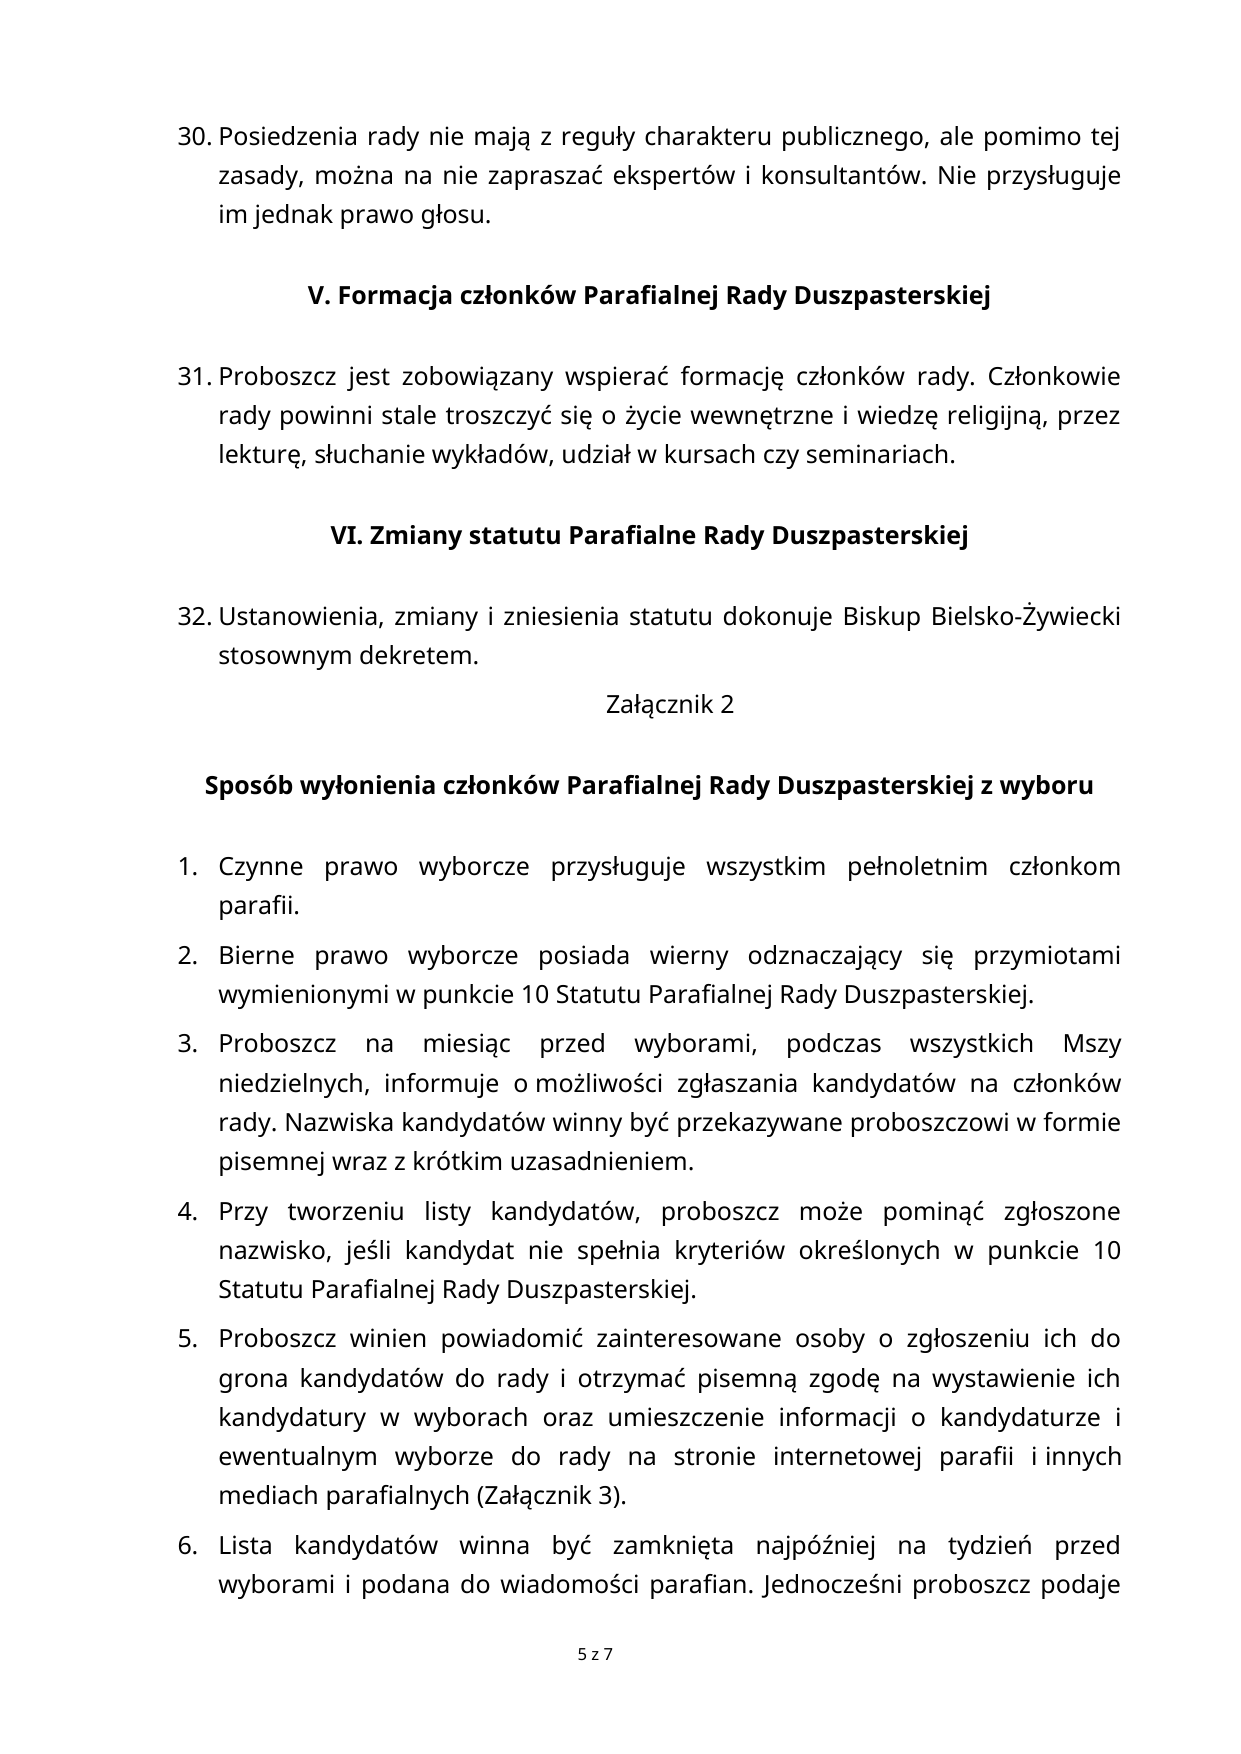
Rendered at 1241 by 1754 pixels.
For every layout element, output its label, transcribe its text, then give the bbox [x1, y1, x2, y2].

text V. Formacja członków Parafialnej Rady Duszpasterskiej [177, 277, 1122, 311]
list Przy tworzeniu listy kandydatów, proboszcz może pominąć zgłoszone nazwisko, jeśli kandydat nie spełnia kryteriów określonych w punkcie 10 Statutu Parafialnej Rady Duszpasterskiej. [177, 1193, 1122, 1306]
list Czynne prawo wyborcze przysługuje wszystkim pełnoletnim członkom parafii. [177, 848, 1122, 922]
list Posiedzenia rady nie mają z reguły charakteru publicznego, ale pomimo tej zasady, można na nie zapraszać ekspertów i konsultantów. Nie przysługuje im jednak prawo głosu. [177, 118, 1122, 231]
list Proboszcz jest zobowiązany wspierać formację członków rady. Członkowie rady powinni stale troszczyć się o życie wewnętrzne i wiedzę religijną, przez lekturę, słuchanie wykładów, udział w kursach czy seminariach. [177, 358, 1122, 471]
list Proboszcz winien powiadomić zainteresowane osoby o zgłoszeniu ich do grona kandydatów do rady i otrzymać pisemną zgodę na wystawienie ich kandydatury w wyborach oraz umieszczenie informacji o kandydaturze i ewentualnym wyborze do rady na stronie internetowej parafii i innych mediach parafialnych (Załącznik 3). [177, 1321, 1122, 1512]
text VI. Zmiany statutu Parafialne Rady Duszpasterskiej [177, 517, 1122, 551]
list Ustanowienia, zmiany i zniesienia statutu dokonuje Biskup Bielsko-Żywiecki stosownym dekretem. [177, 598, 1122, 671]
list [177, 1527, 1122, 1601]
text Załącznik 2 [218, 687, 1122, 721]
list Proboszcz na miesiąc przed wyborami, podczas wszystkich Mszy niedzielnych, informuje o możliwości zgłaszania kandydatów na członków rady. Nazwiska kandydatów winny być przekazywane proboszczowi w formie pisemnej wraz z krótkim uzasadnieniem. [177, 1026, 1122, 1178]
text Sposób wyłonienia członków Parafialnej Rady Duszpasterskiej z wyboru [177, 768, 1122, 802]
list Bierne prawo wyborcze posiada wierny odznaczający się przymiotami wymienionymi w punkcie 10 Statutu Parafialnej Rady Duszpasterskiej. [177, 937, 1122, 1011]
